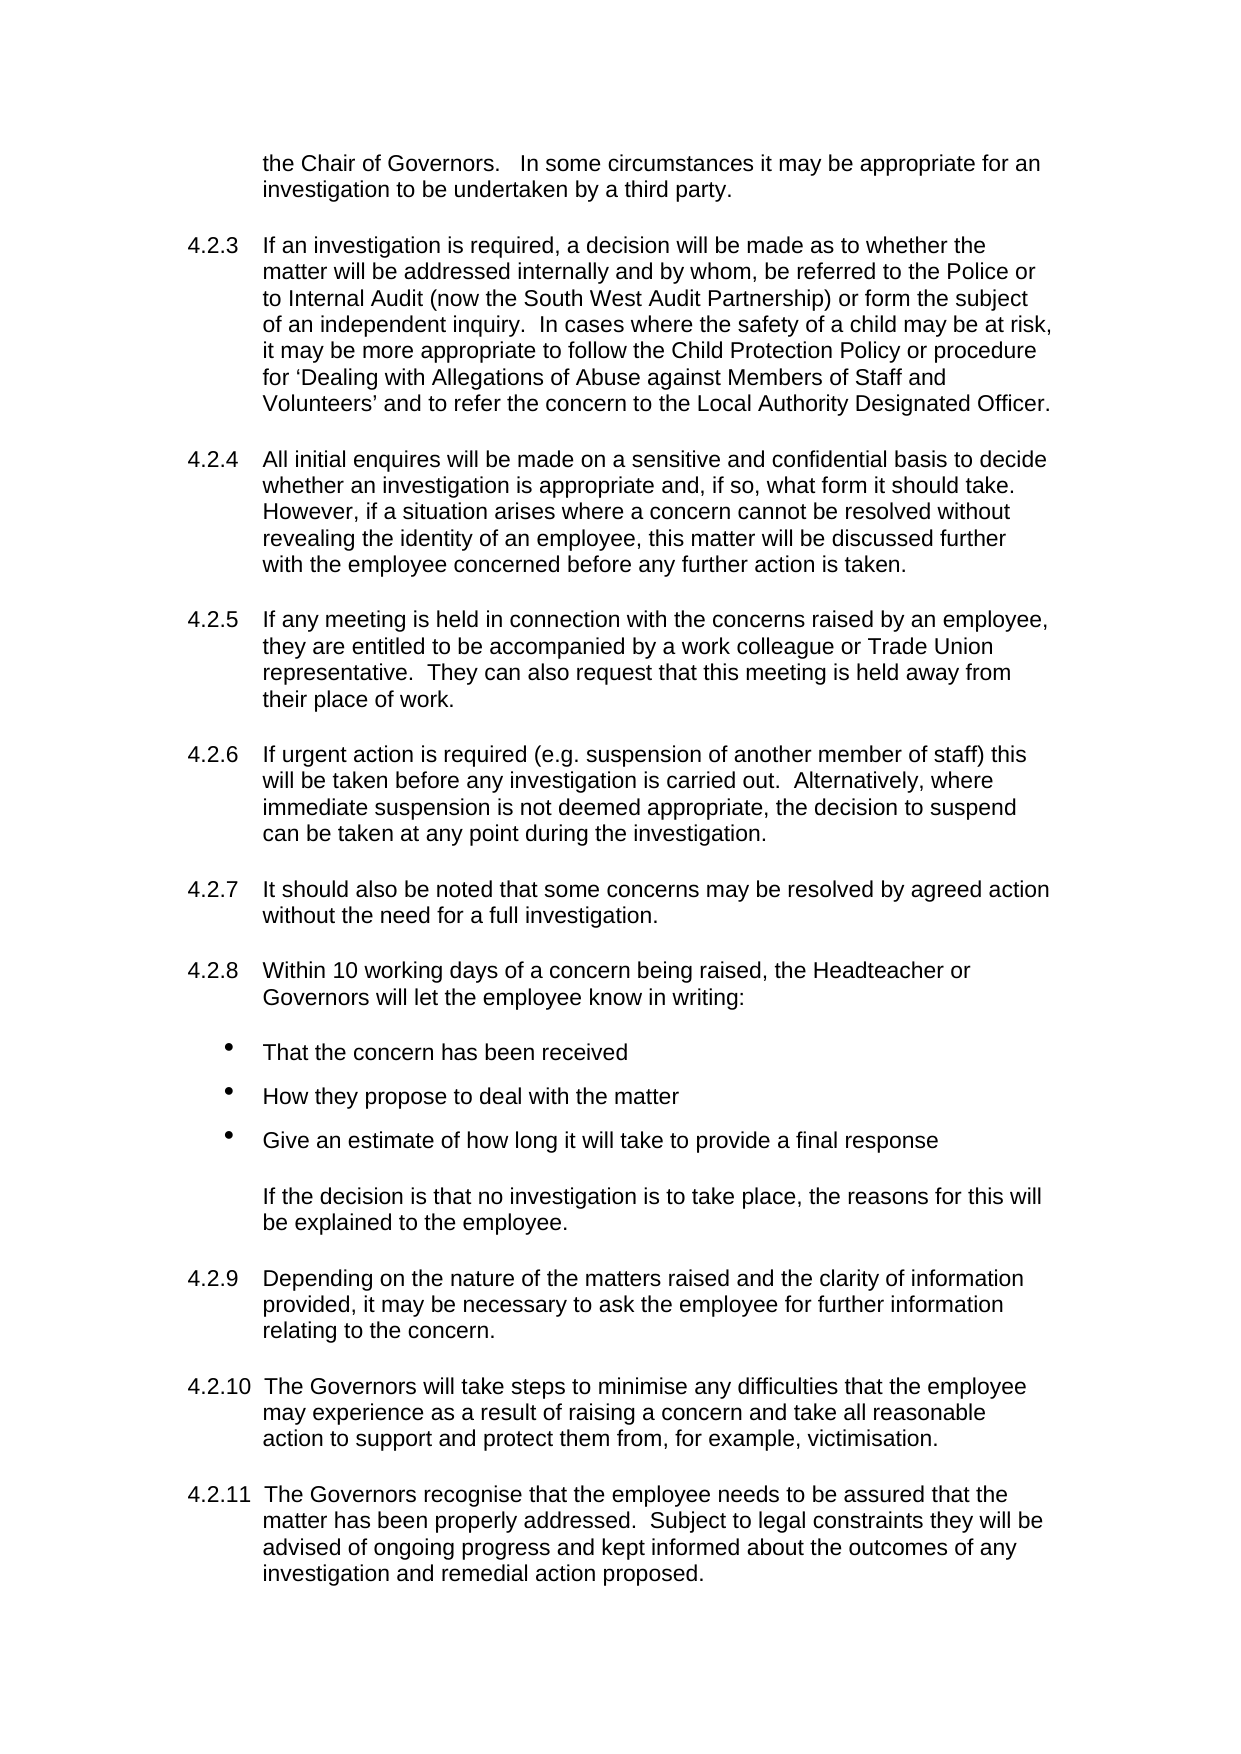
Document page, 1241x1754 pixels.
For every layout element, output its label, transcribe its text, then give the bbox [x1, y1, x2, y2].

text 4.2.4 All initial enquires will be made on a sensitive and confidential basis to decide whether an investigation is appropriate and, if so, what form it should take. However, if a situation arises where a concern cannot be resolved without revealing the identity of an employee, this matter will be discussed further with the employee concerned before any further action is taken. [187, 446, 1053, 577]
text 4.2.7 It should also be noted that some concerns may be resolved by agreed action without the need for a full investigation. [187, 876, 1053, 928]
list That the concern has been received [225, 1039, 1053, 1066]
text 4.2.3 If an investigation is required, a decision will be made as to whether the matter will be addressed internally and by whom, be referred to the Police or to Internal Audit (now the South West Audit Partnership) or form the subject of an independent inquiry. In cases where the safety of a child may be at risk, it may be more appropriate to follow the Child Protection Policy or procedure for ‘Dealing with Allegations of Abuse against Members of Staff and Volunteers’ and to refer the concern to the Local Authority Designated Officer. [187, 232, 1053, 416]
text 4.2.10 The Governors will take steps to minimise any difficulties that the employee may experience as a result of raising a concern and take all reasonable action to support and protect them from, for example, victimisation. [187, 1373, 1053, 1452]
text 4.2.5 If any meeting is held in connection with the concerns raised by an employee, they are entitled to be accompanied by a work colleague or Trade Union representative. They can also request that this meeting is held away from their place of work. [187, 606, 1053, 712]
text If the decision is that no investigation is to take place, the reasons for this will be explained to the employee. [262, 1183, 1053, 1235]
list How they propose to deal with the matter [225, 1083, 1053, 1109]
text 4.2.8 Within 10 working days of a concern being raised, the Headteacher or Governors will let the employee know in writing: [187, 957, 1053, 1010]
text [187, 150, 1053, 203]
text 4.2.11 The Governors recognise that the employee needs to be assured that the matter has been properly addressed. Subject to legal constraints they will be advised of ongoing progress and kept informed about the outcomes of any investigation and remedial action proposed. [187, 1481, 1053, 1586]
text 4.2.9 Depending on the nature of the matters raised and the clarity of information provided, it may be necessary to ask the employee for further information relating to the concern. [187, 1264, 1053, 1343]
list Give an estimate of how long it will take to provide a final response [225, 1127, 1053, 1153]
text 4.2.6 If urgent action is required (e.g. suspension of another member of staff) this will be taken before any investigation is carried out. Alternatively, where immediate suspension is not deemed appropriate, the decision to suspend can be taken at any point during the investigation. [187, 741, 1053, 846]
